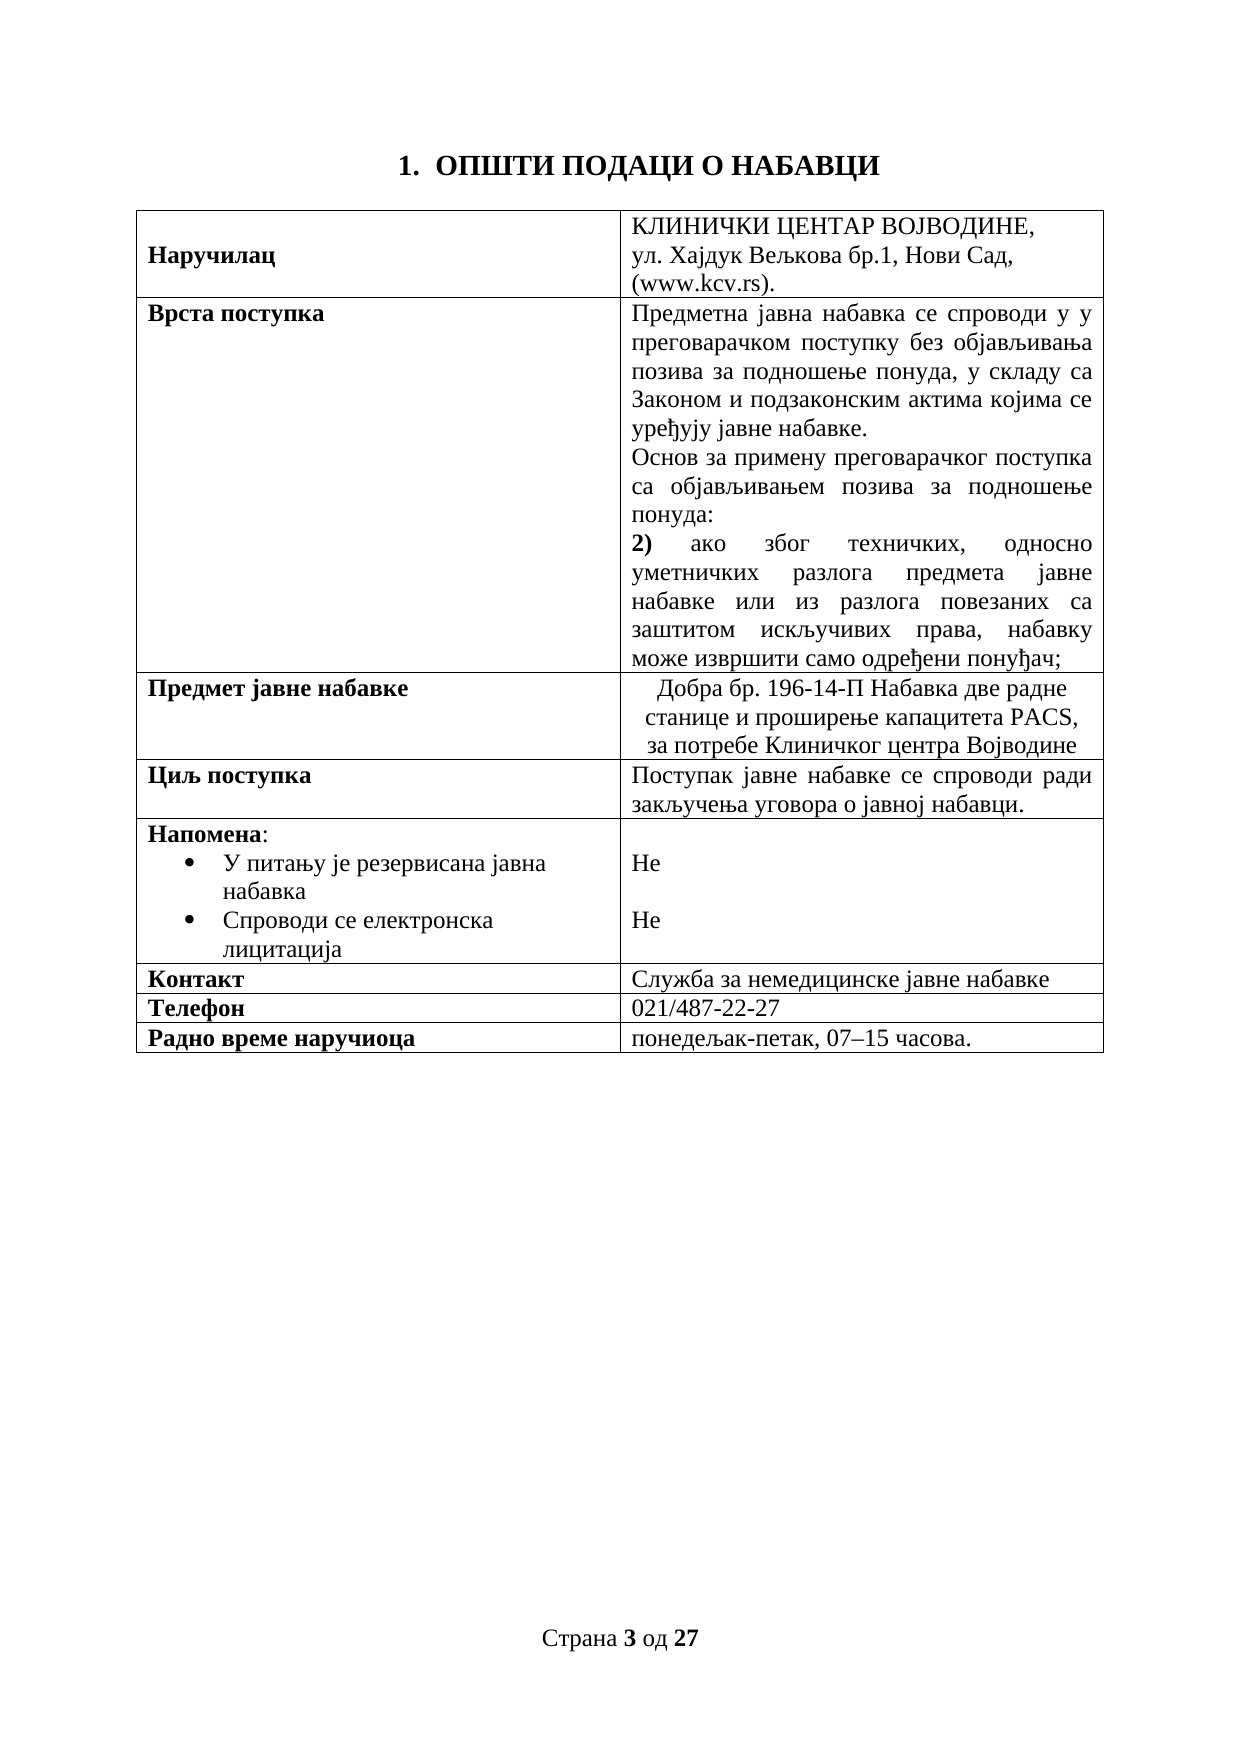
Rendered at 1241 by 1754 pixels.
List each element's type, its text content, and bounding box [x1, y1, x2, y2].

table_cell Контакт [137, 964, 620, 992]
table_cell Циљ поступка [137, 760, 620, 818]
table_cell Напомена: У питању је резервисана јавна набавка Спроводи се електронска лицитација [137, 819, 620, 963]
table_cell 021/487-22-27 [621, 994, 1103, 1022]
table_cell понедељак-петак, 07–15 часова. [621, 1023, 1103, 1052]
table_cell Телефон [137, 994, 620, 1022]
subtitle ОПШТИ ПОДАЦИ О НАБАВЦИ [185, 148, 1092, 181]
table_cell Врста поступка [137, 298, 620, 672]
table_cell Радно време наручиоца [137, 1023, 620, 1052]
table_header Наручилац [137, 211, 620, 297]
table_header КЛИНИЧКИ ЦЕНТАР ВОЈВОДИНЕ, ул. Хајдук Вељкова бр.1, Нови Сад, (www.kcv.rs). [621, 211, 1103, 297]
table_cell Предметна јавна набавка се спроводи у у преговарачком поступку без објављивања позива за подношење понуда, у складу са Законом и подзаконским актима којима се уређују јавне набавке. Основ за примену преговарачког поступка са објављивањем позива за подношење понуда: 2) ако због техничких, односно уметничких разлога предмета јавне набавке или из разлога повезаних са заштитом искључивих права, набавку може извршити само одређени понуђач; [621, 298, 1103, 672]
table_cell Служба за немедицинске јавне набавке [621, 964, 1103, 992]
table_cell Не Не [621, 819, 1103, 963]
table_cell бр. 196-14-П Набавка две радне станице и проширење капацитета PACS, за потребе Клиничког центра Војводине [621, 673, 1103, 759]
table_cell Поступак јавне набавке се спроводи ради закључења уговора о јавној набавци. [621, 760, 1103, 818]
table_cell Предмет јавне набавке [137, 673, 620, 759]
